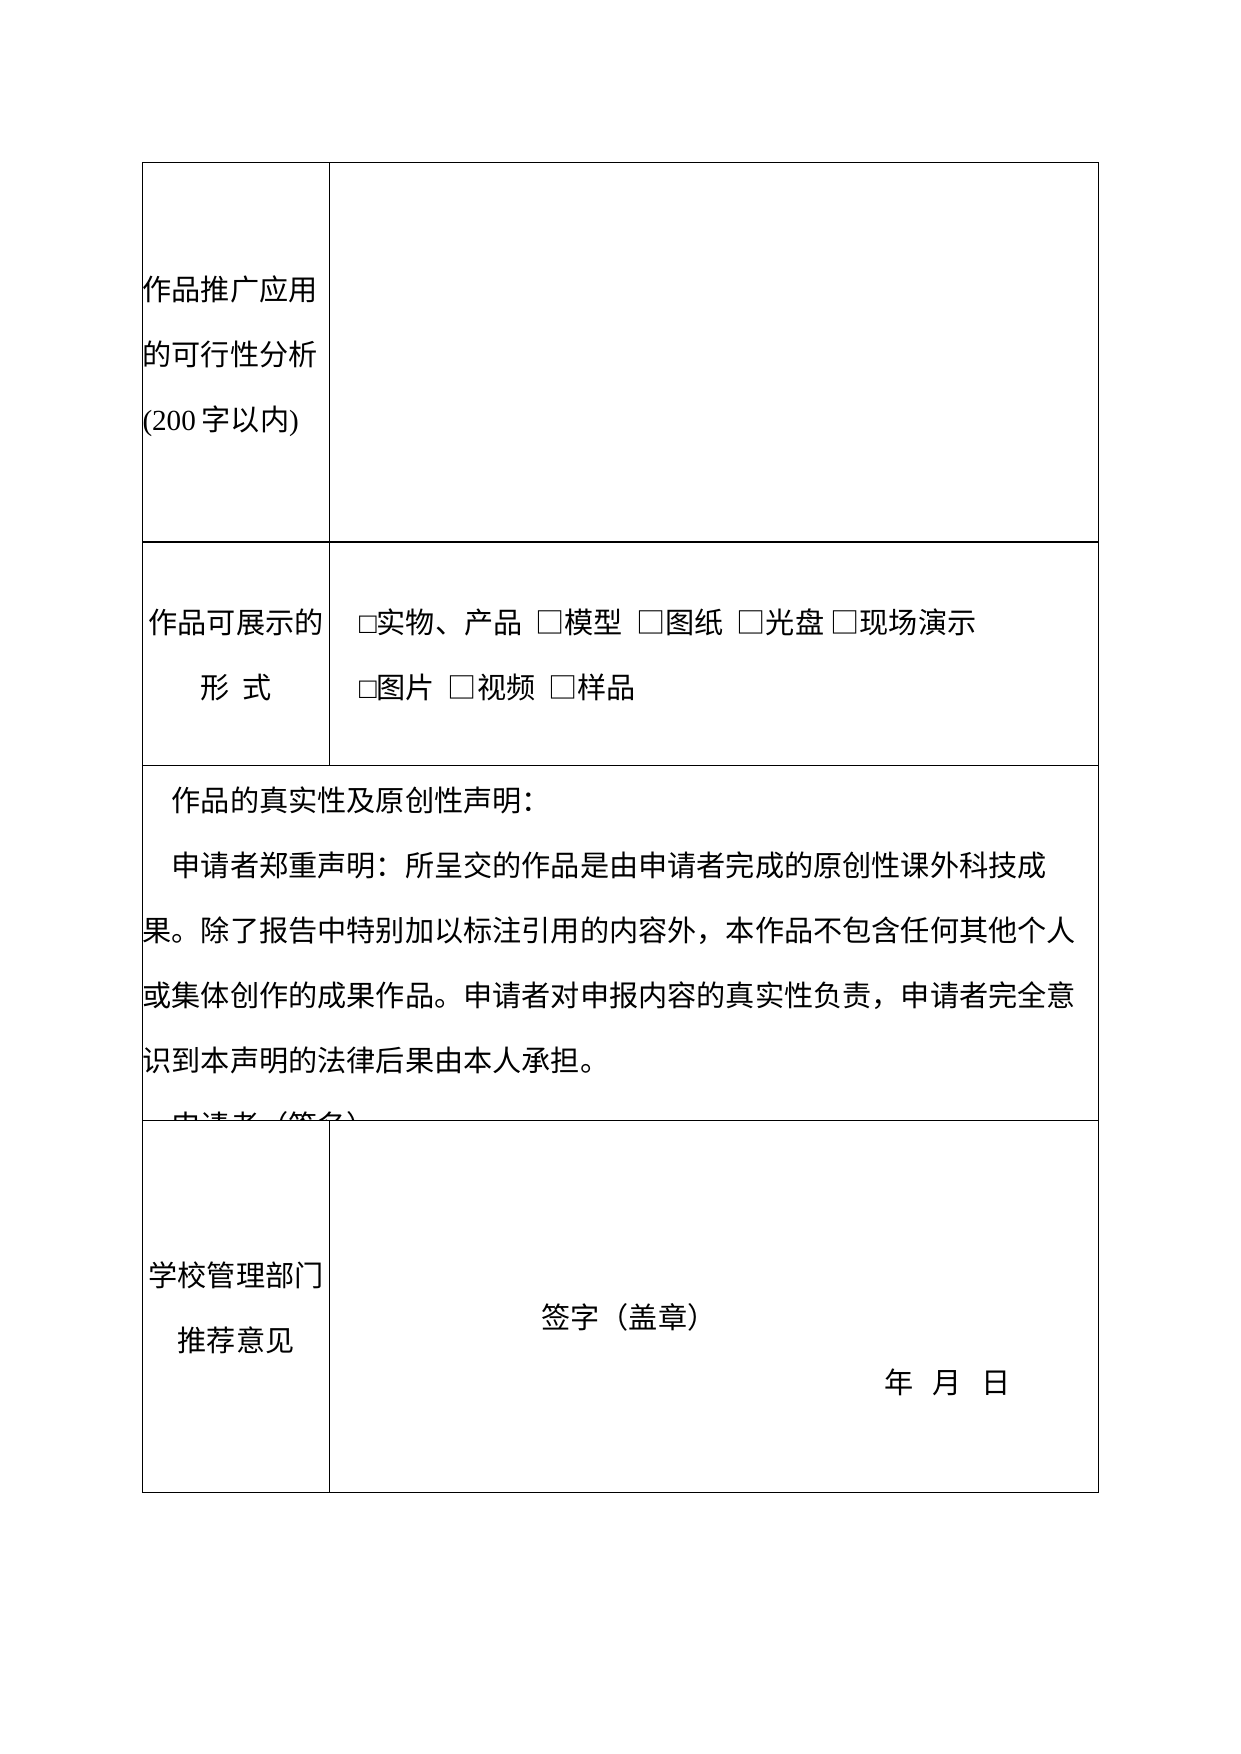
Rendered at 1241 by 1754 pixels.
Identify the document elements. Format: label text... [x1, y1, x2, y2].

table_cell □实物、产品 □模型 □图纸 □光盘 □现场演示 □图片 □视频 □样品 [330, 543, 1098, 765]
table_cell [330, 163, 1098, 541]
table_cell 作品可展示的 形 式 [143, 543, 329, 765]
table_cell 作品的真实性及原创性声明： 申请者郑重声明：所呈交的作品是由申请者完成的原创性课外科技成果。除了报告中特别加以标注引用的内容外，本作品不包含任何其他个人或集体创作的成果作品。申请者对申报内容的真实性负责，申请者完全意识到本声明的法律后果由本人承担。 申请者（签名） [143, 766, 1098, 1120]
table_cell 签字（盖章） 年 月 日 [330, 1121, 1098, 1492]
table_cell 学校管理部门推荐意见 [143, 1121, 329, 1492]
table_cell 作品推广应用的可行性分析 (200字以内) [143, 163, 329, 541]
